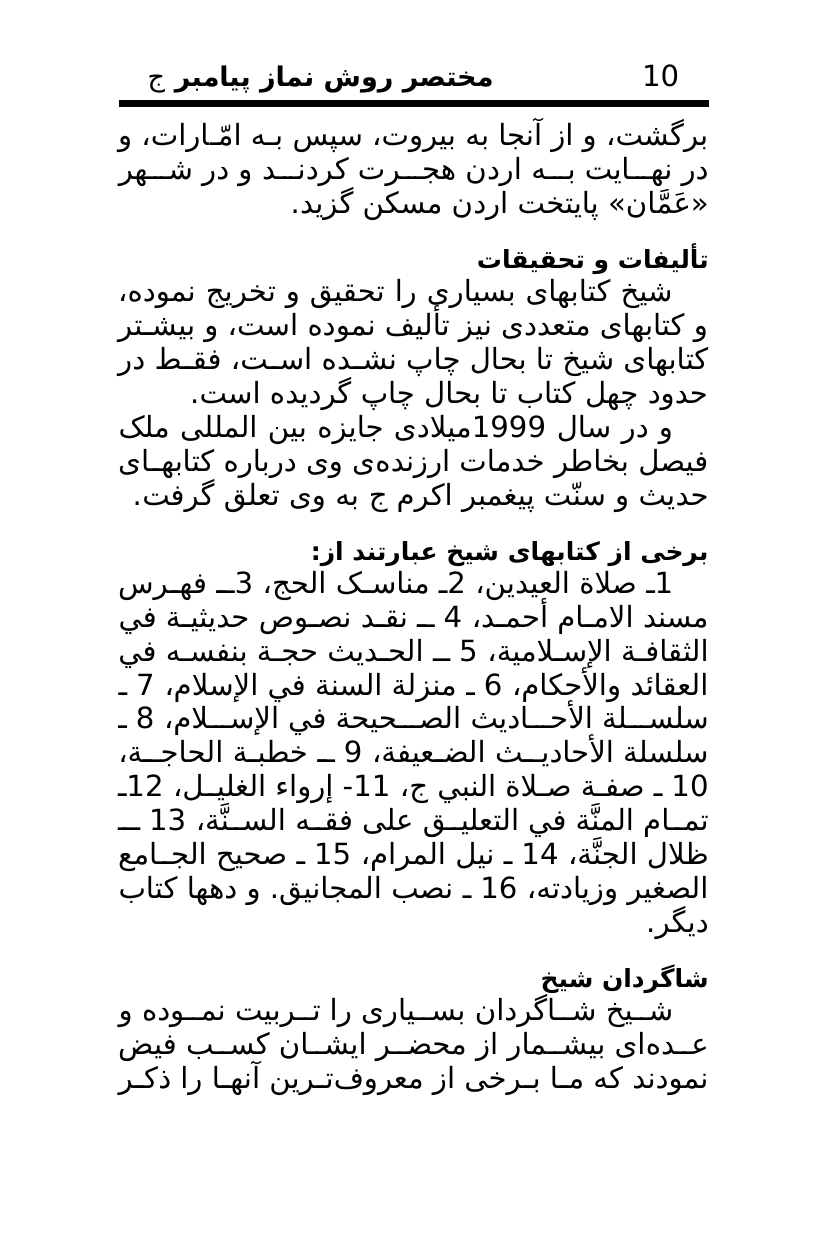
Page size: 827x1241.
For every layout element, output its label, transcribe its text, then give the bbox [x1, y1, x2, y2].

subtitle برخی از کتابهای شیخ عبارتند از: [118, 537, 709, 566]
text شیخ کتابهای بسیاری را تحقیق و تخریج نموده، و کتابهای متعددی نیز تألیف نموده است، و بیشتر کتابهای شیخ تا بحال چاپ نشده است، فقط در حدود چهل کتاب تا بحال چاپ گردیده است. [118, 274, 709, 410]
text و در سال 1999میلادی جایزه بین المللی ملک فیصل بخاطر خدمات ارزنده‌ى وی درباره کتابهای حدیث و سنّت پیغمبر اکرم ج به وی تعلق گرفت. [118, 410, 709, 512]
subtitle تألیفات و تحقیقات [118, 245, 709, 274]
text 1ـ صلاة العیدین، 2ـ مناسک الحج، 3ـ فهرس مسند الامام أحمد، 4 ـ نقد نصوص حدیثیة في الثقافة الإسلامیة، 5 ـ الحدیث حجة بنفسه في العقائد والأحکام، 6 ـ منزلة السنة في الإسلام، 7 ـ سلسلة الأحادیث الصحیحة في الإسلام، 8 ـ سلسلة الأحادیـث الضعیفة، 9 ـ خطبة الحاجـة، 10 ـ صفـة صـلاة النبي ج، 11- إرواء الغلیل، 12ـ تمام المنَّة في التعلیق علی فقه السنَّة، 13 ـ ظلال الجنَّة، 14 ـ نیل المرام، 15 ـ صحیح الجامع الصغیر وزیادته، 16 ـ نصب المجانیق. و دهها کتاب دیگر. [118, 566, 709, 939]
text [118, 118, 709, 220]
subtitle شاگردان شیخ [118, 964, 709, 994]
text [118, 994, 709, 1096]
